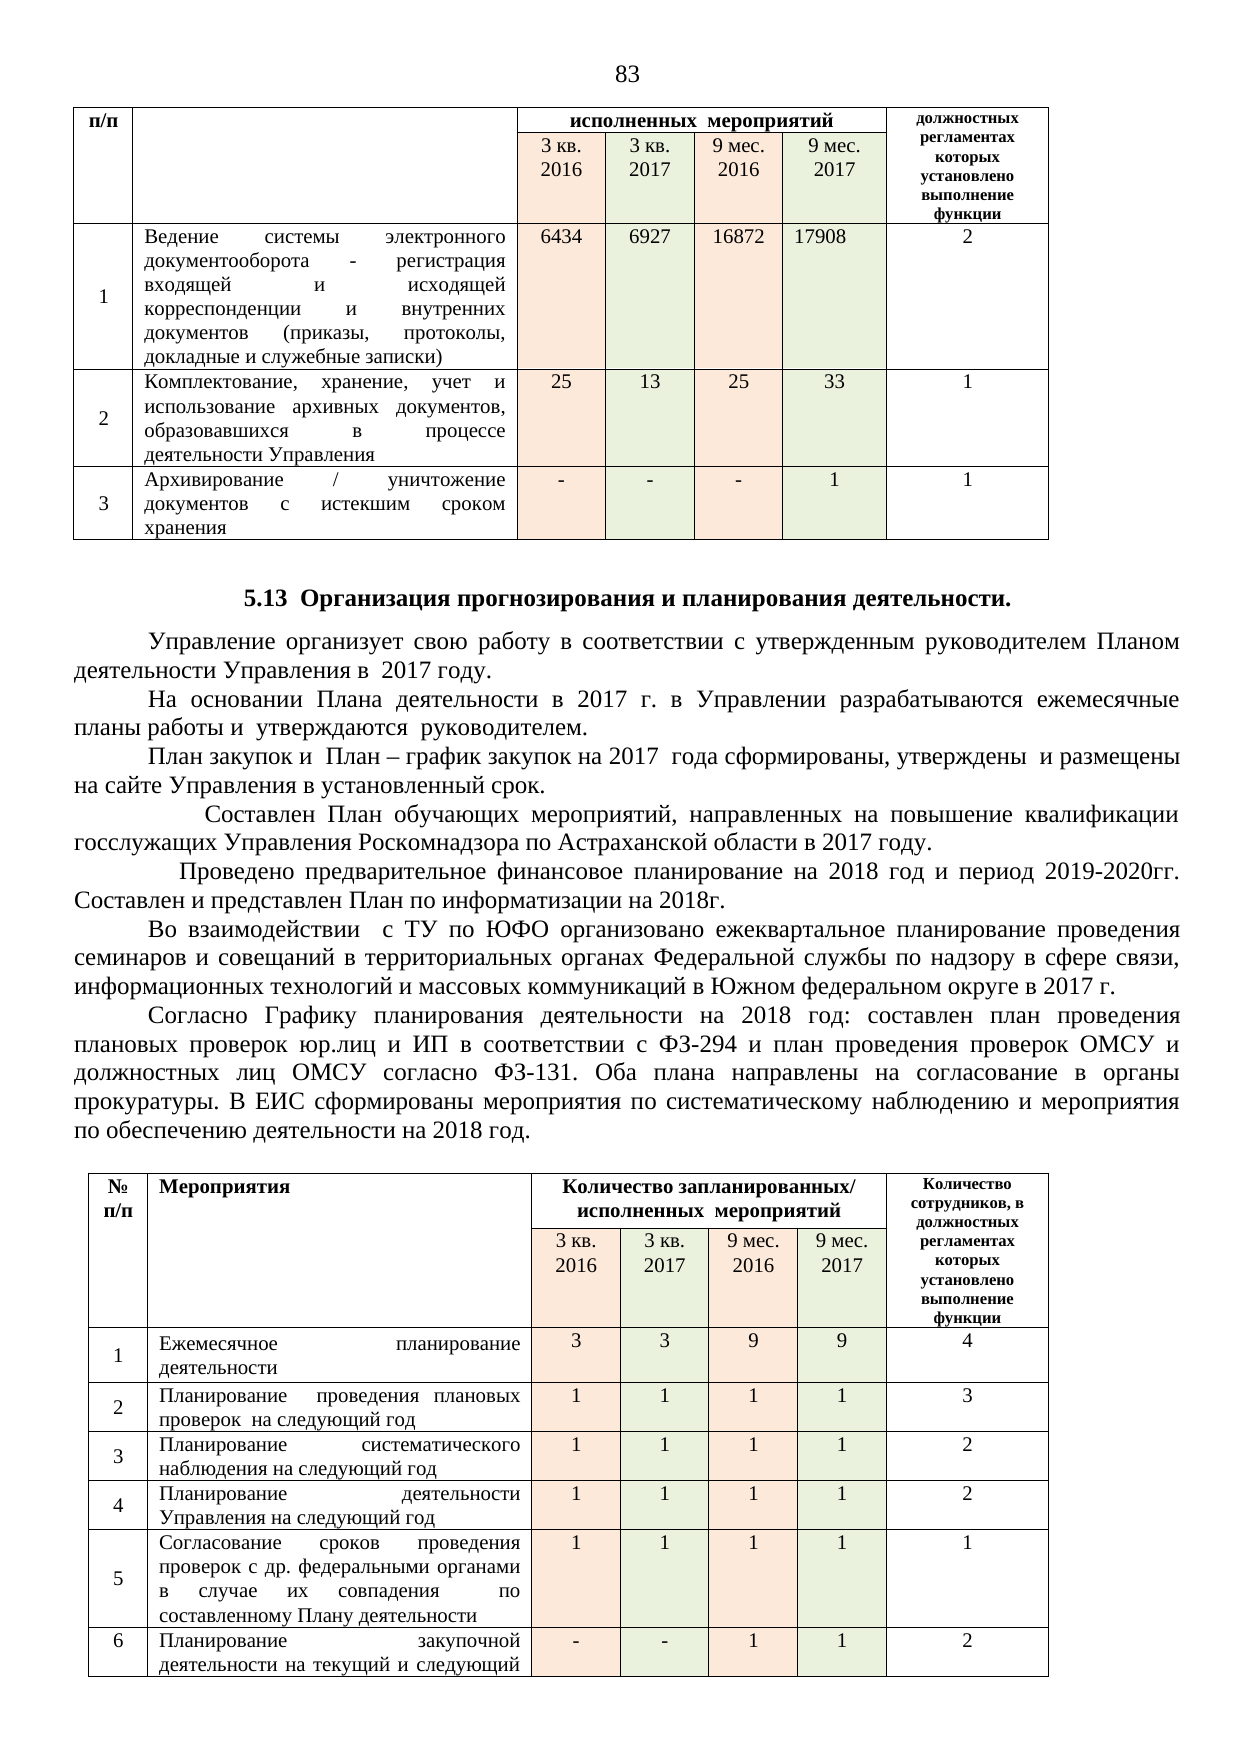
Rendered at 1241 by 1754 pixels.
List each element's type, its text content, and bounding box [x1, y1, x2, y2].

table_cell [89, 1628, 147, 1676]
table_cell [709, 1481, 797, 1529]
text План закупок и План – график закупок на 2017 года сформированы, утверждены и размещены на сайте Управления в установленный срок. [74, 741, 1181, 799]
text Во взаимодействии с ТУ по ЮФО организовано ежеквартальное планирование проведения семинаров и совещаний в территориальных органах Федеральной службы по надзору в сфере связи, информационных технологий и массовых коммуникаций в Южном федеральном округе в 2017 г. [74, 914, 1181, 1000]
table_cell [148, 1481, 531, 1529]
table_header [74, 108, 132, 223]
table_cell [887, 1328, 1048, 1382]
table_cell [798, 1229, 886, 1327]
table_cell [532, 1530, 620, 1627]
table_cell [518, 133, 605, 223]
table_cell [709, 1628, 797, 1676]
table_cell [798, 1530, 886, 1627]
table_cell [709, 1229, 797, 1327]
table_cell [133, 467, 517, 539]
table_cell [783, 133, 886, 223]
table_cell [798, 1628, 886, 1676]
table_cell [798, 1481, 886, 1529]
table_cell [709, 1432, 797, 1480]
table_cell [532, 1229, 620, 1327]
text Составлен План обучающих мероприятий, направленных на повышение квалификации госслужащих Управления Роскомнадзора по Астраханской области в 2017 году. [74, 799, 1181, 856]
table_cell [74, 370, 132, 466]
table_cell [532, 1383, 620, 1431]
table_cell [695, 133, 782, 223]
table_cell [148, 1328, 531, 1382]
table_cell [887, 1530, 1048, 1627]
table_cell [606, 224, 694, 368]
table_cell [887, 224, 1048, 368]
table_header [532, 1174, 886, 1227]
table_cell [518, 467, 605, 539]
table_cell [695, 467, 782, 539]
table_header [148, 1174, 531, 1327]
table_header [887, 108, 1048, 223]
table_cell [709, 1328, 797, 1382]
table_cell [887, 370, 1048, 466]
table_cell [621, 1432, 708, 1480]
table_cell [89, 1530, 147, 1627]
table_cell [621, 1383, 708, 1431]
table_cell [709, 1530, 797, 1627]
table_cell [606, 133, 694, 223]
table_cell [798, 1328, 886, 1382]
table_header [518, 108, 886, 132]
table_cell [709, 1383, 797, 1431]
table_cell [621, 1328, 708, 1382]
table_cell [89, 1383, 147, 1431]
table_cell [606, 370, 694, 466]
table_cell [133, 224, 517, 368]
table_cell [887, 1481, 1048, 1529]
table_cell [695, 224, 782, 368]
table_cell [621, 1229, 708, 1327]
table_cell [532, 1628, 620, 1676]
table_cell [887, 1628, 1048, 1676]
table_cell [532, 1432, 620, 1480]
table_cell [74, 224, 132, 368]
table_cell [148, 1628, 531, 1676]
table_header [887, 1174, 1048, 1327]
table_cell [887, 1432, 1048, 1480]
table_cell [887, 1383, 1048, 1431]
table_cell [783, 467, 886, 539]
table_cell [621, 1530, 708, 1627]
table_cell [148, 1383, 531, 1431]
text 5.13 Организация прогнозирования и планирования деятельности. [74, 583, 1181, 612]
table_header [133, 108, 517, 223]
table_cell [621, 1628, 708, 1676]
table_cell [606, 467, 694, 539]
text Согласно Графику планирования деятельности на 2018 год: составлен план проведения плановых проверок юр.лиц и ИП в соответствии с ФЗ-294 и план проведения проверок ОМСУ и должностных лиц ОМСУ согласно ФЗ-131. Оба плана направлены на согласование в органы прокуратуры. В ЕИС сформированы мероприятия по систематическому наблюдению и мероприятия по обеспечению деятельности на 2018 год. [74, 1000, 1181, 1144]
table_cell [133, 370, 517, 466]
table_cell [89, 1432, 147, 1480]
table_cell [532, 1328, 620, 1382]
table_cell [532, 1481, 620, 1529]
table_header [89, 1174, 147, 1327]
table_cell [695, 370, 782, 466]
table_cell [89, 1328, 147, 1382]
text Управление организует свою работу в соответствии с утвержденным руководителем Планом деятельности Управления в 2017 году. [74, 626, 1181, 684]
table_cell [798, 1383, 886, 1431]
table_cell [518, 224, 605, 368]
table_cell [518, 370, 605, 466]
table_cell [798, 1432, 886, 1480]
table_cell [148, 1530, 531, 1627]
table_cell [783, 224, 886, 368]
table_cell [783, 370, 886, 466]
text Проведено предварительное финансовое планирование на 2018 год и период 2019-2020гг. Составлен и представлен План по информатизации на 2018г. [74, 856, 1181, 914]
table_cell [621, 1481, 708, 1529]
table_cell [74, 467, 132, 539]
text На основании Плана деятельности в 2017 г. в Управлении разрабатываются ежемесячные планы работы и утверждаются руководителем. [74, 684, 1181, 741]
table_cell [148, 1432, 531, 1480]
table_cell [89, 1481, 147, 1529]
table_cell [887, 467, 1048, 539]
